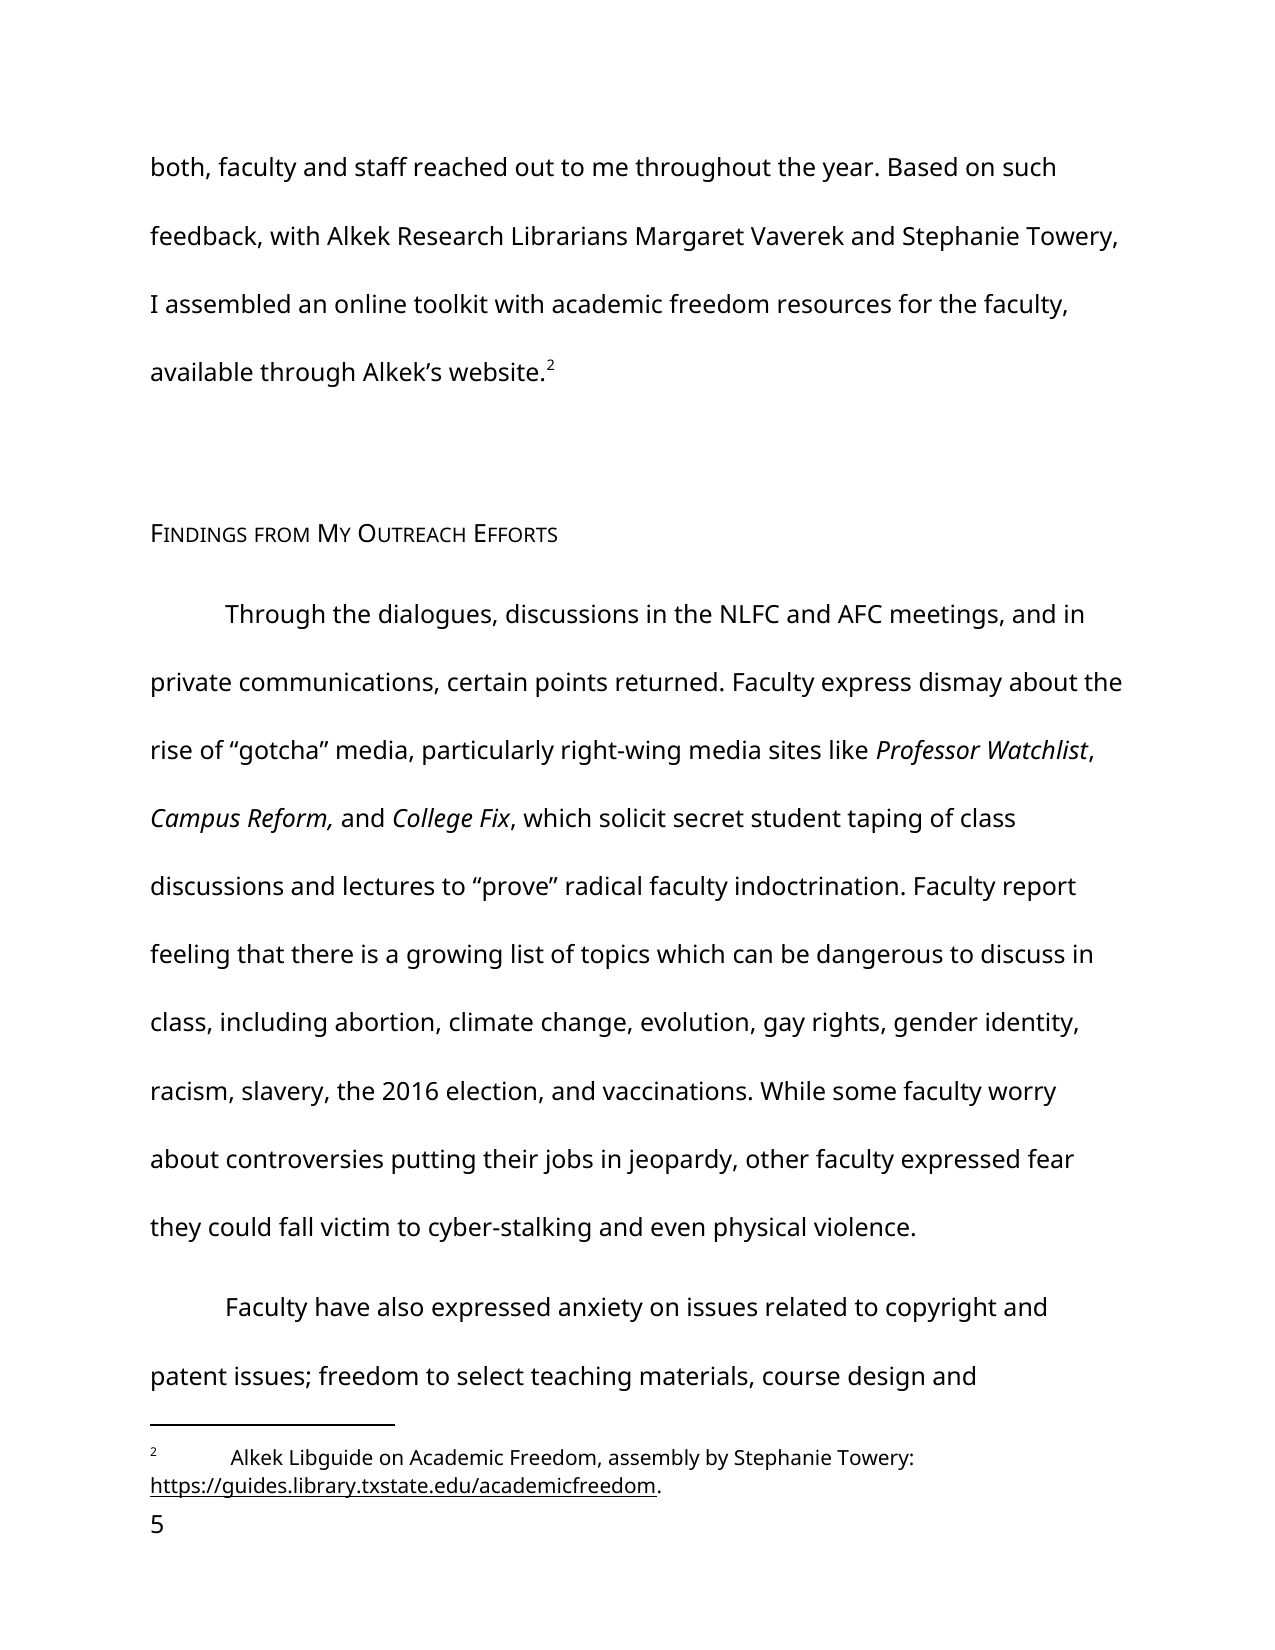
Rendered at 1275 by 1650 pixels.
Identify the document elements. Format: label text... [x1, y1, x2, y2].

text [150, 150, 1125, 388]
text Through the dialogues, discussions in the NLFC and AFC meetings, and in private communications, certain points returned. Faculty express dismay about the rise of “gotcha” media, particularly right-wing media sites like Professor Watchlist, Campus Reform, and College Fix, which solicit secret student taping of class discussions and lectures to “prove” radical faculty indoctrination. Faculty report feeling that there is a growing list of topics which can be dangerous to discuss in class, including abortion, climate change, evolution, gay rights, gender identity, racism, slavery, the 2016 election, and vaccinations. While some faculty worry about controversies putting their jobs in jeopardy, other faculty expressed fear they could fall victim to cyber-stalking and even physical violence. [150, 596, 1125, 1243]
text Findings from My Outreach Efforts [150, 516, 1125, 550]
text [150, 1290, 1125, 1392]
